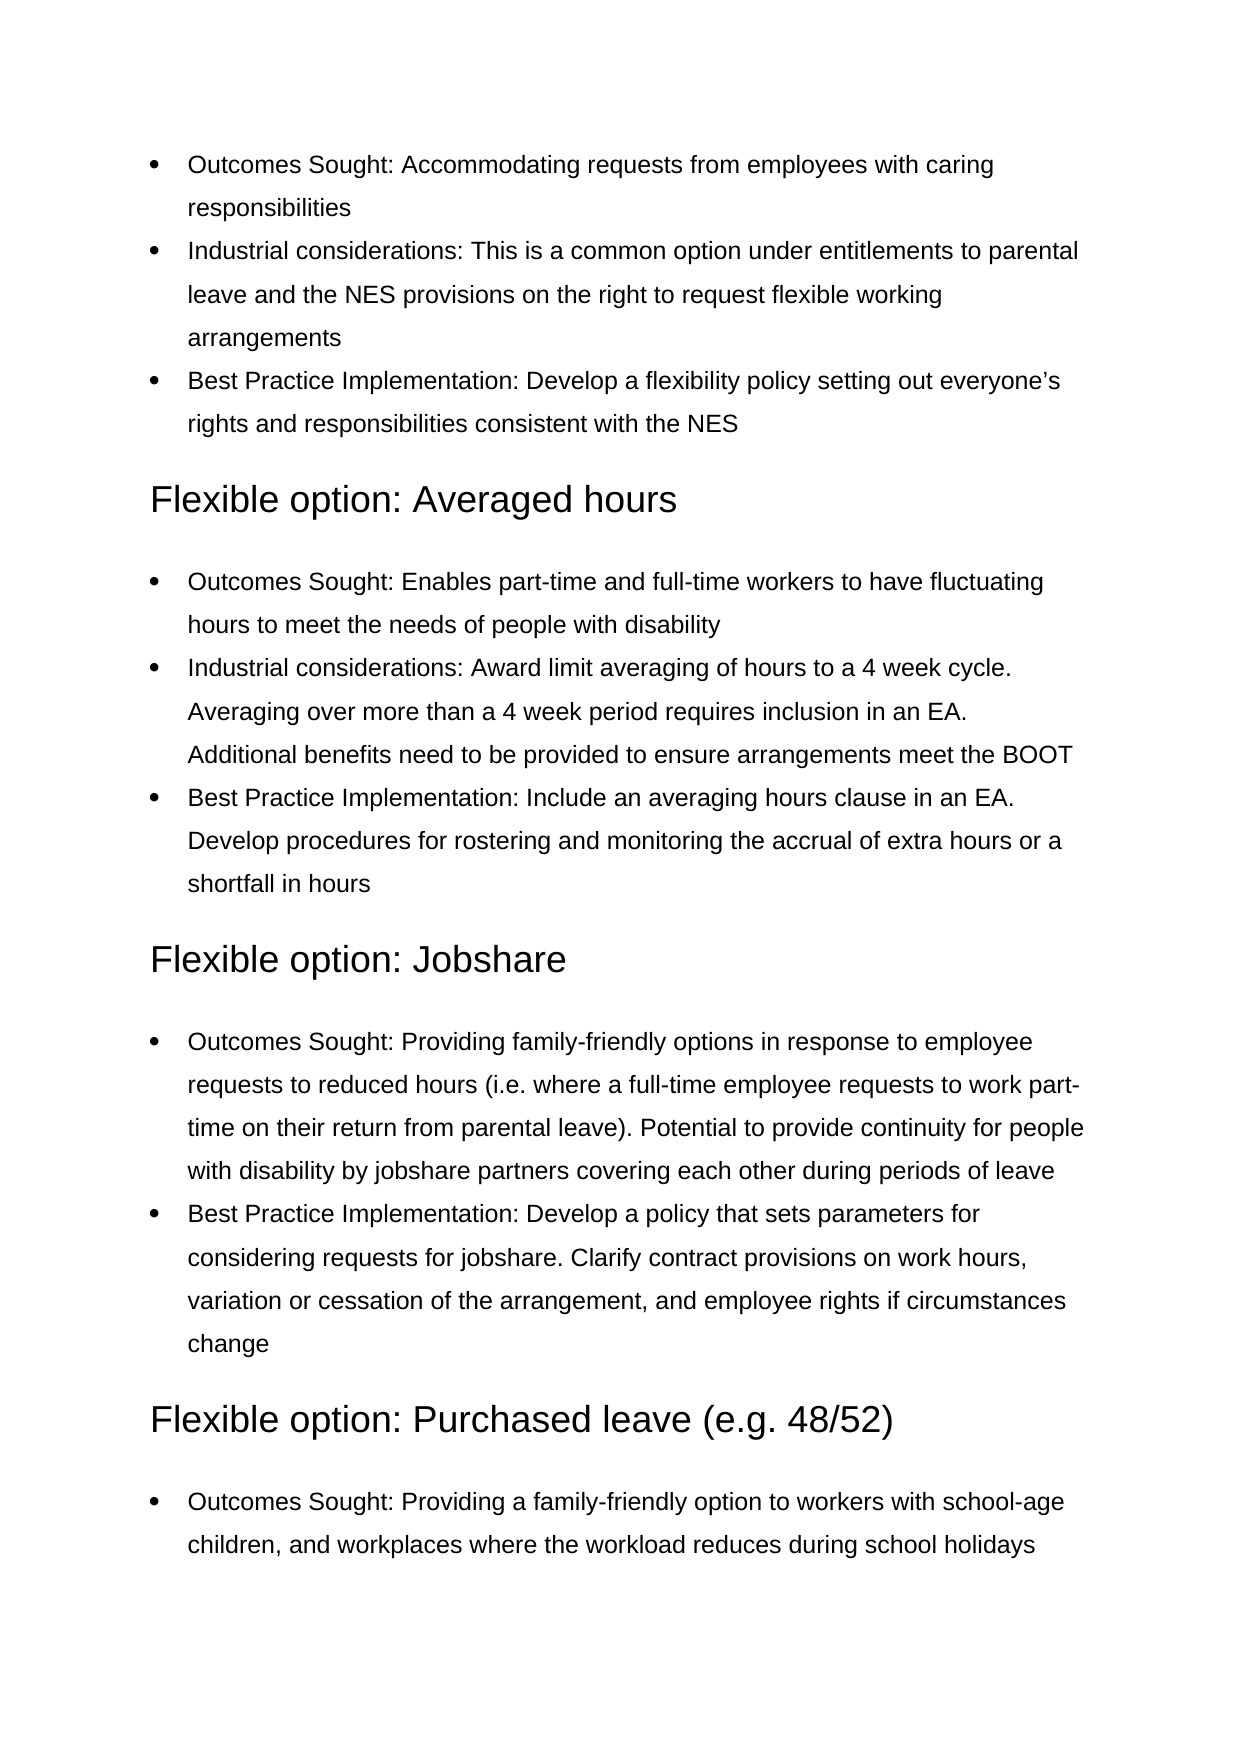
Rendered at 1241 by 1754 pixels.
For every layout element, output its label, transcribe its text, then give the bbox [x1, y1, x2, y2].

list Industrial considerations: This is a common option under entitlements to parental leave and the NES provisions on the right to request flexible working arrangements [150, 236, 1090, 351]
list Industrial considerations: Award limit averaging of hours to a 4 week cycle. Averaging over more than a 4 week period requires inclusion in an EA. Additional benefits need to be provided to ensure arrangements meet the BOOT [150, 653, 1090, 768]
text Flexible option: Averaged hours [150, 477, 1090, 520]
text Flexible option: Purchased leave (e.g. 48/52) [150, 1397, 1090, 1440]
list Best Practice Implementation: Develop a flexibility policy setting out everyone’s rights and responsibilities consistent with the NES [150, 366, 1090, 438]
list Best Practice Implementation: Include an averaging hours clause in an EA. Develop procedures for rostering and monitoring the accrual of extra hours or a shortfall in hours [150, 783, 1090, 898]
list Outcomes Sought: Providing a family-friendly option to workers with school-age children, and workplaces where the workload reduces during school holidays [150, 1487, 1090, 1559]
list Best Practice Implementation: Develop a policy that sets parameters for considering requests for jobshare. Clarify contract provisions on work hours, variation or cessation of the arrangement, and employee rights if circumstances change [150, 1199, 1090, 1358]
list Outcomes Sought: Providing family-friendly options in response to employee requests to reduced hours (i.e. where a full-time employee requests to work part-time on their return from parental leave). Potential to provide continuity for people with disability by jobshare partners covering each other during periods of leave [150, 1027, 1090, 1185]
list Outcomes Sought: Accommodating requests from employees with caring responsibilities [150, 150, 1090, 222]
text Flexible option: Jobshare [150, 937, 1090, 980]
list Outcomes Sought: Enables part-time and full-time workers to have fluctuating hours to meet the needs of people with disability [150, 567, 1090, 639]
